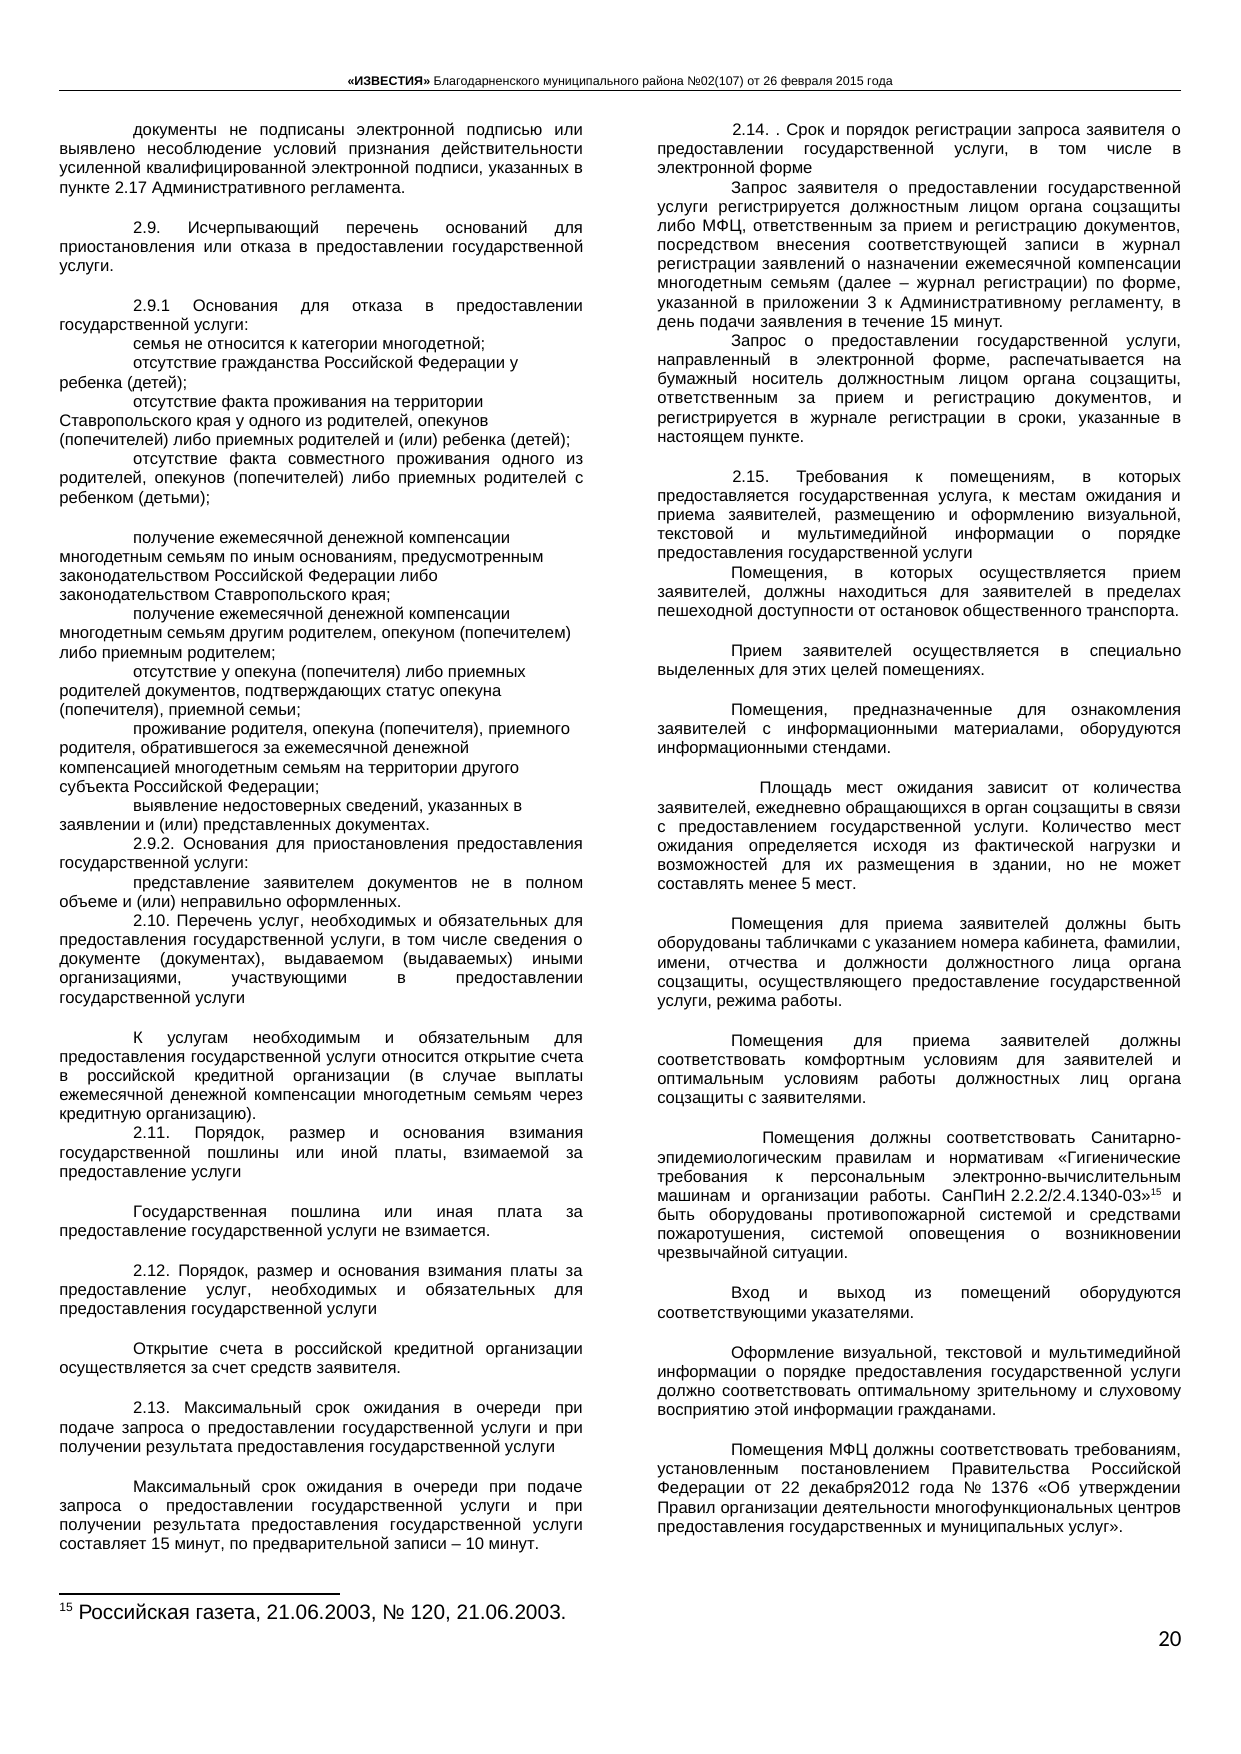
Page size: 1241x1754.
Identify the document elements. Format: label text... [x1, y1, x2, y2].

text выявление недостоверных сведений, указанных в заявлении и (или) представленных документах. [59, 796, 583, 834]
text 2.9.1 Основания для отказа в предоставлении государственной услуги: [59, 296, 583, 334]
text получение ежемесячной денежной компенсации многодетным семьям другим родителем, опекуном (попечителем) либо приемным родителем; [59, 604, 583, 662]
text 2.10. Перечень услуг, необходимых и обязательных для предоставления государственной услуги, в том числе сведения о документе (документах), выдаваемом (выдаваемых) иными организациями, участвующими в предоставлении государственной услуги [59, 911, 583, 1007]
text семья не относится к категории многодетной; [59, 334, 583, 353]
text получение ежемесячной денежной компенсации многодетным семьям по иным основаниям, предусмотренным законодательством Российской Федерации либо законодательством Ставропольского края; [59, 527, 583, 604]
text 2.14. . Срок и порядок регистрации запроса заявителя о предоставлении государственной услуги, в том числе в электронной форме [657, 120, 1181, 177]
text Помещения, предназначенные для ознакомления заявителей с информационными материалами, оборудуются информационными стендами. [657, 700, 1181, 757]
text Государственная пошлина или иная плата за предоставление государственной услуги не взимается. [59, 1202, 583, 1240]
text 2.12. Порядок, размер и основания взимания платы за предоставление услуг, необходимых и обязательных для предоставления государственной услуги [59, 1261, 583, 1318]
text К услугам необходимым и обязательным для предоставления государственной услуги относится открытие счета в российской кредитной организации (в случае выплаты ежемесячной денежной компенсации многодетным семьям через кредитную организацию). [59, 1027, 583, 1123]
text Помещения должны соответствовать Санитарно-эпидемиологическим правилам и нормативам «Гигиенические требования к персональным электронно-вычислительным машинам и организации работы. СанПиН 2.2.2/2.4.1340-03» и быть оборудованы противопожарной системой и средствами пожаротушения, системой оповещения о возникновении чрезвычайной ситуации. [657, 1128, 1181, 1262]
text Запрос заявителя о предоставлении государственной услуги регистрируется должностным лицом органа соцзащиты либо МФЦ, ответственным за прием и регистрацию документов, посредством внесения соответствующей записи в журнал регистрации заявлений о назначении ежемесячной компенсации многодетным семьям (далее – журнал регистрации) по форме, указанной в приложении 3 к Административному регламенту, в день подачи заявления в течение 15 минут. [657, 177, 1181, 331]
text Оформление визуальной, текстовой и мультимедийной информации о порядке предоставления государственной услуги должно соответствовать оптимальному зрительному и слуховому восприятию этой информации гражданами. [657, 1342, 1181, 1419]
text Площадь мест ожидания зависит от количества заявителей, ежедневно обращающихся в орган соцзащиты в связи с предоставлением государственной услуги. Количество мест ожидания определяется исходя из фактической нагрузки и возможностей для их размещения в здании, но не может составлять менее 5 мест. [657, 778, 1181, 893]
text Прием заявителей осуществляется в специально выделенных для этих целей помещениях. [657, 641, 1181, 679]
text представление заявителем документов не в полном объеме и (или) неправильно оформленных. [59, 872, 583, 911]
text отсутствие гражданства Российской Федерации у ребенка (детей); [59, 353, 583, 392]
text отсутствие факта проживания на территории Ставропольского края у одного из родителей, опекунов (попечителей) либо приемных родителей и (или) ребенка (детей); [59, 392, 583, 449]
text Помещения, в которых осуществляется прием заявителей, должны находиться для заявителей в пределах пешеходной доступности от остановок общественного транспорта. [657, 562, 1181, 620]
text 2.13. Максимальный срок ожидания в очереди при подаче запроса о предоставлении государственной услуги и при получении результата предоставления государственной услуги [59, 1398, 583, 1456]
text документы не подписаны электронной подписью или выявлено несоблюдение условий признания действительности усиленной квалифицированной электронной подписи, указанных в пункте 2.17 Административного регламента. [59, 120, 583, 197]
text Запрос о предоставлении государственной услуги, направленный в электронной форме, распечатывается на бумажный носитель должностным лицом органа соцзащиты, ответственным за прием и регистрацию документов, и регистрируется в журнале регистрации в сроки, указанные в настоящем пункте. [657, 331, 1181, 446]
text Максимальный срок ожидания в очереди при подаче запроса о предоставлении государственной услуги и при получении результата предоставления государственной услуги составляет 15 минут, по предварительной записи – 10 минут. [59, 1477, 583, 1553]
text отсутствие у опекуна (попечителя) либо приемных родителей документов, подтверждающих статус опекуна (попечителя), приемной семьи; [59, 662, 583, 719]
text Помещения для приема заявителей должны быть оборудованы табличками с указанием номера кабинета, фамилии, имени, отчества и должности должностного лица органа соцзащиты, осуществляющего предоставление государственной услуги, режима работы. [657, 914, 1181, 1010]
text проживание родителя, опекуна (попечителя), приемного родителя, обратившегося за ежемесячной денежной компенсацией многодетным семьям на территории другого субъекта Российской Федерации; [59, 719, 583, 796]
text 2.9.2. Основания для приостановления предоставления государственной услуги: [59, 834, 583, 872]
text 2.9. Исчерпывающий перечень оснований для приостановления или отказа в предоставлении государственной услуги. [59, 217, 583, 275]
text 2.11. Порядок, размер и основания взимания государственной пошлины или иной платы, взимаемой за предоставление услуги [59, 1123, 583, 1181]
text 2.15. Требования к помещениям, в которых предоставляется государственная услуга, к местам ожидания и приема заявителей, размещению и оформлению визуальной, текстовой и мультимедийной информации о порядке предоставления государственной услуги [657, 467, 1181, 562]
text Открытие счета в российской кредитной организации осуществляется за счет средств заявителя. [59, 1339, 583, 1377]
text Вход и выход из помещений оборудуются соответствующими указателями. [657, 1283, 1181, 1322]
text Помещения для приема заявителей должны соответствовать комфортным условиям для заявителей и оптимальным условиям работы должностных лиц органа соцзащиты с заявителями. [657, 1031, 1181, 1107]
text отсутствие факта совместного проживания одного из родителей, опекунов (попечителей) либо приемных родителей с ребенком (детьми); [59, 449, 583, 507]
text Помещения МФЦ должны соответствовать требованиям, установленным постановлением Правительства Российской Федерации от 22 декабря2012 года № 1376 «Об утверждении Правил организации деятельности многофункциональных центров предоставления государственных и муниципальных услуг». [657, 1440, 1181, 1536]
